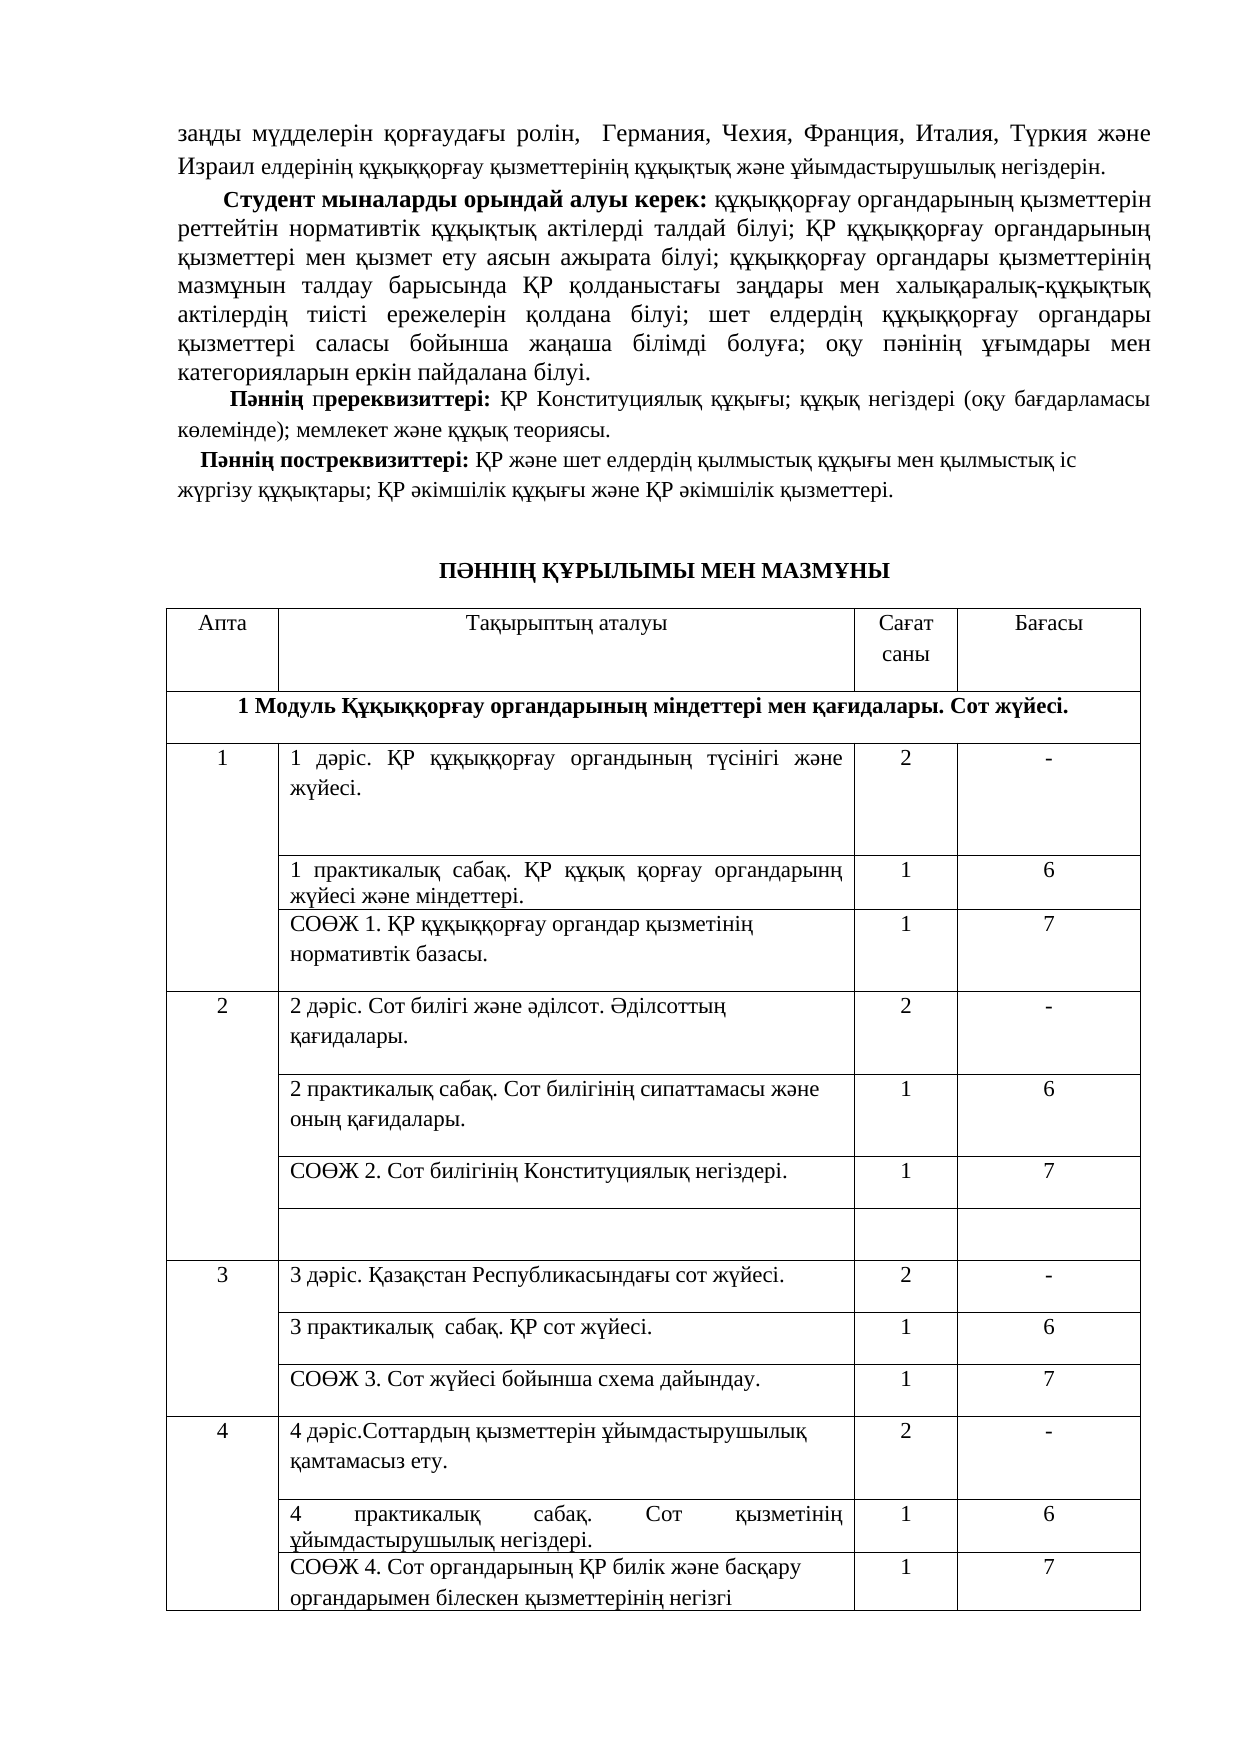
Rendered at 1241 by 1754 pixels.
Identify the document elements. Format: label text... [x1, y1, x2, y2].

table_cell - [958, 992, 1140, 1073]
text Пәннің постреквизиттері: ҚР және шет елдердің қылмыстық құқығы мен қылмыстық іс жүргізу құқықтары; ҚР әкімшілік құқығы және ҚР әкімшілік қызметтері. [177, 446, 1152, 502]
table_cell 2 [855, 1417, 957, 1498]
table_cell 1 [855, 1313, 957, 1364]
table_cell 6 [958, 1075, 1140, 1156]
text Пәннің пререквизиттері: ҚР Конституциялық құқығы; құқық негіздері (оқу бағдарламасы көлемінде); мемлекет және құқық теориясы. [177, 385, 1152, 442]
table_cell 2 [855, 992, 957, 1073]
table_cell 7 [958, 1365, 1140, 1416]
table_cell 1 [855, 856, 957, 909]
table_cell 1 Модуль Құқыққорғау органдарының міндеттері мен қағидалары. Сот жүйесі. [167, 692, 1140, 743]
table_cell СОӨЖ 3. Сот жүйесі бойынша схема дайындау. [279, 1365, 854, 1416]
table_header Сағат саны [855, 609, 957, 691]
table_cell 7 [958, 1553, 1140, 1610]
text Студент мыналарды орындай алуы керек: құқыққорғау органдарының қызметтерін реттейтін нормативтік құқықтық актілерді талдай білуі; ҚР құқыққорғау органдарының қызметтері мен қызмет ету аясын ажырата білуі; құқыққорғау органдары қызметтерінің мазмұнын талдау барысында ҚР қолданыстағы заңдары мен халықаралық-құқықтық актілердің тиісті ережелерін қолдана білуі; шет елдердің құқыққорғау органдары қызметтері саласы бойынша жаңаша білімді болуға; оқу пәнінің ұғымдары мен категорияларын еркін пайдалана білуі. [177, 184, 1152, 385]
table_header Бағасы [958, 609, 1140, 691]
table_cell 7 [958, 1157, 1140, 1208]
table_cell 1 [855, 910, 957, 991]
table_cell [855, 1209, 957, 1260]
table_cell 6 [958, 856, 1140, 909]
table_cell 3 [167, 1261, 278, 1416]
table_cell - [958, 1261, 1140, 1312]
table_cell 1 [855, 1157, 957, 1208]
table_cell 1 [855, 1500, 957, 1552]
table_cell 2 [855, 1261, 957, 1312]
table_cell 2 [167, 992, 278, 1260]
table_cell [958, 1209, 1140, 1260]
table_cell 1 [167, 744, 278, 991]
table_cell 6 [958, 1313, 1140, 1364]
table_cell 1 дәріс. ҚР құқыққорғау органдының түсінігі және жүйесі. [279, 744, 854, 855]
table_cell 4 [167, 1417, 278, 1610]
table_header Тақырыптың аталуы [279, 609, 854, 691]
table_header Апта [167, 609, 278, 691]
text ПӘННІҢ ҚҰРЫЛЫМЫ МЕН МАЗМҰНЫ [177, 557, 1152, 584]
table_cell 2 дәріс. Сот билігі және әділсот. Әділсоттың қағидалары. [279, 992, 854, 1073]
table_cell 2 практикалық сабақ. Сот билігінің сипаттамасы және оның қағидалары. [279, 1075, 854, 1156]
table_cell 1 [855, 1075, 957, 1156]
table_cell СОӨЖ 2. Сот билігінің Конституциялық негіздері. [279, 1157, 854, 1208]
table_cell СОӨЖ 1. ҚР құқыққорғау органдар қызметінің нормативтік базасы. [279, 910, 854, 991]
table_cell 1 [855, 1553, 957, 1610]
table_cell 3 практикалық сабақ. ҚР сот жүйесі. [279, 1313, 854, 1364]
table_cell [279, 1209, 854, 1260]
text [177, 118, 1152, 180]
table_cell - [958, 1417, 1140, 1498]
table_cell 2 [855, 744, 957, 855]
table_cell 4 дәріс.Соттардың қызметтерін ұйымдастырушылық қамтамасыз ету. [279, 1417, 854, 1498]
table_cell 3 дәріс. Қазақстан Республикасындағы сот жүйесі. [279, 1261, 854, 1312]
table_cell 6 [958, 1500, 1140, 1552]
table_cell 1 [855, 1365, 957, 1416]
table_cell 4 практикалық сабақ. Сот қызметінің ұйымдастырушылық негіздері. [279, 1500, 854, 1552]
table_cell - [958, 744, 1140, 855]
table_cell 1 практикалық сабақ. ҚР құқық қорғау органдарынң жүйесі және міндеттері. [279, 856, 854, 909]
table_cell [279, 1553, 854, 1610]
table_cell 7 [958, 910, 1140, 991]
